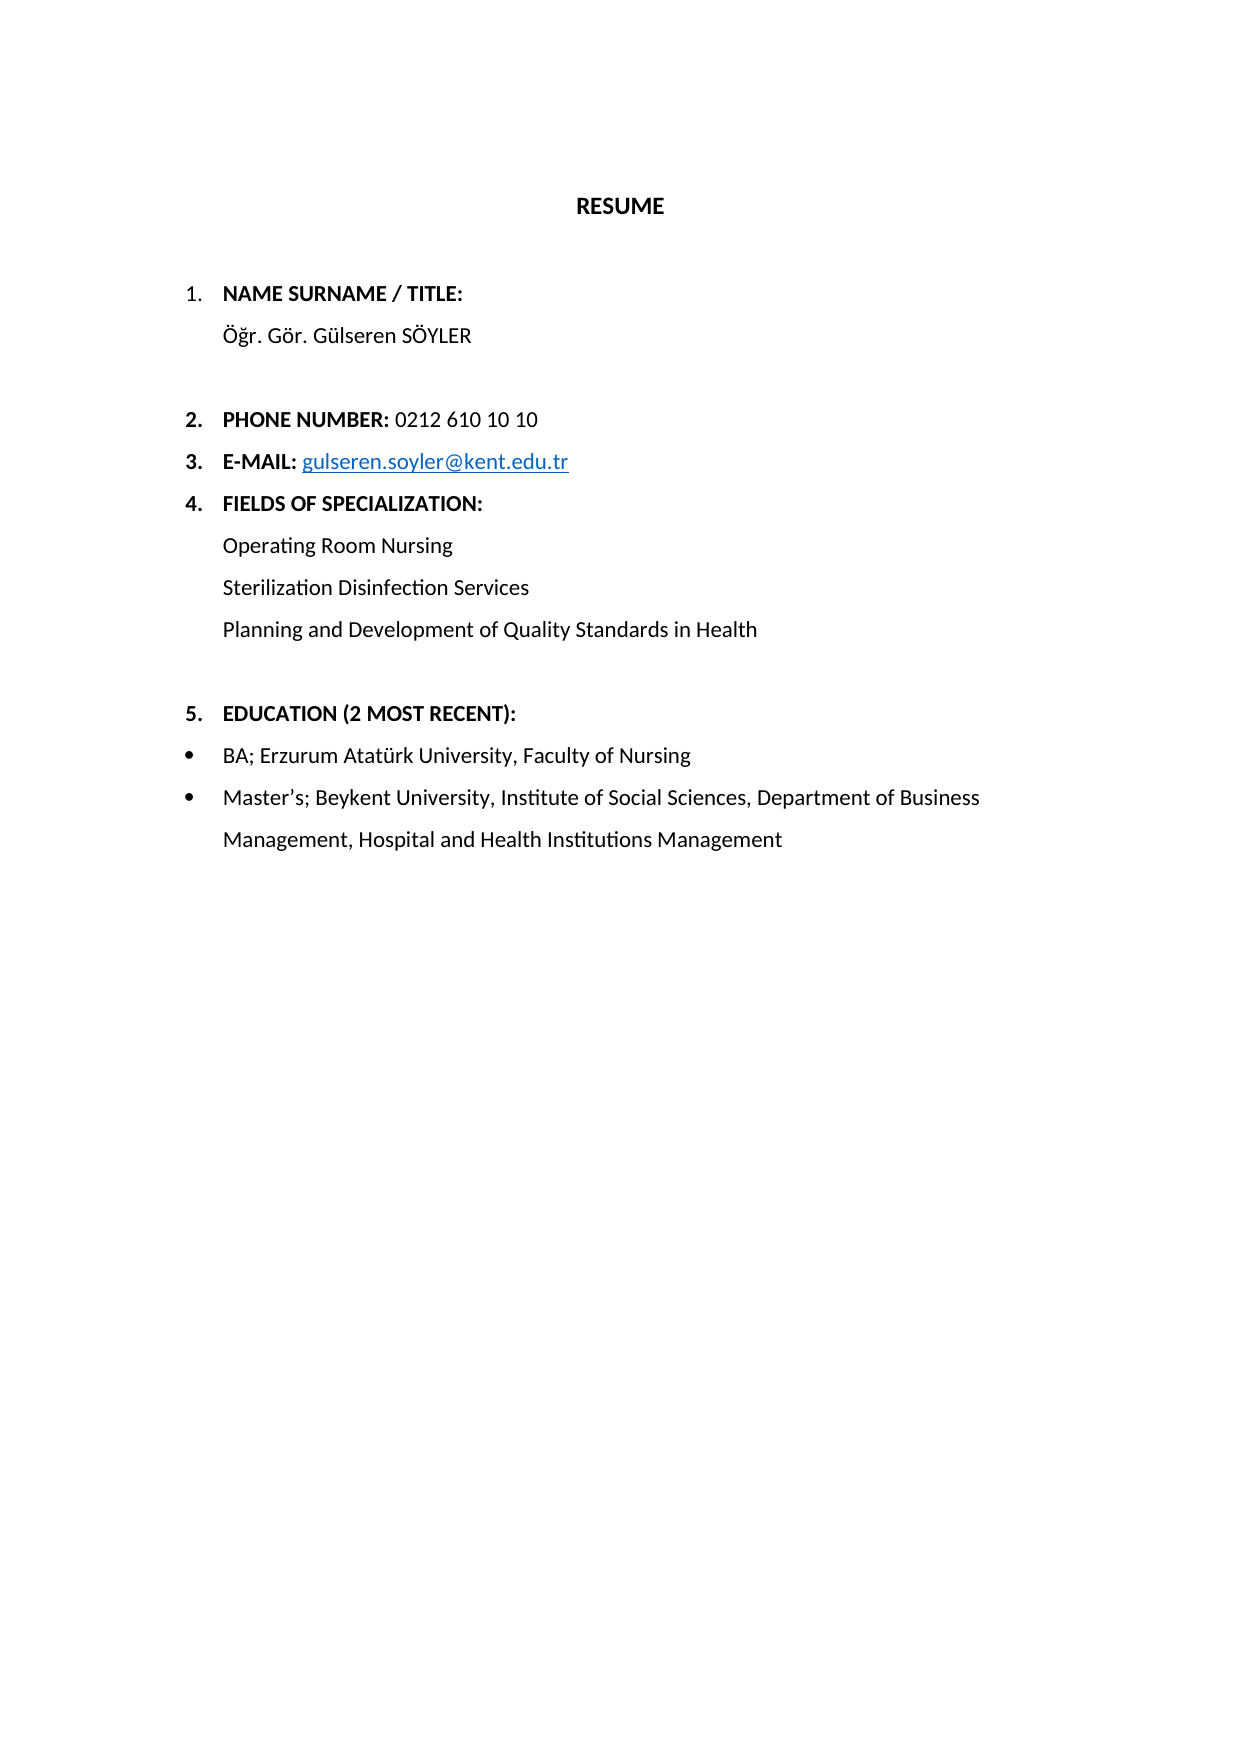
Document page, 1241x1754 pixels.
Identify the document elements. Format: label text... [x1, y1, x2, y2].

list EDUCATION (2 MOST RECENT): [185, 699, 1093, 727]
list Planning and Development of Quality Standards in Health [223, 615, 1093, 643]
list BA; Erzurum Atatürk University, Faculty of Nursing [185, 741, 1093, 769]
list FIELDS OF SPECIALIZATION: [185, 489, 1093, 517]
text RESUME [148, 191, 1093, 221]
list NAME SURNAME / TITLE: [185, 279, 1093, 308]
list E-MAIL: gulseren.soyler@kent.edu.tr [185, 447, 1093, 476]
list Öğr. Gör. Gülseren SÖYLER [223, 322, 1093, 349]
list Sterilization Disinfection Services [223, 573, 1093, 601]
list PHONE NUMBER: 0212 610 10 10 [185, 406, 1093, 433]
list Operating Room Nursing [223, 531, 1093, 559]
list Master’s; Beykent University, Institute of Social Sciences, Department of Business Management, Hospital and Health Institutions Management [185, 783, 1093, 853]
